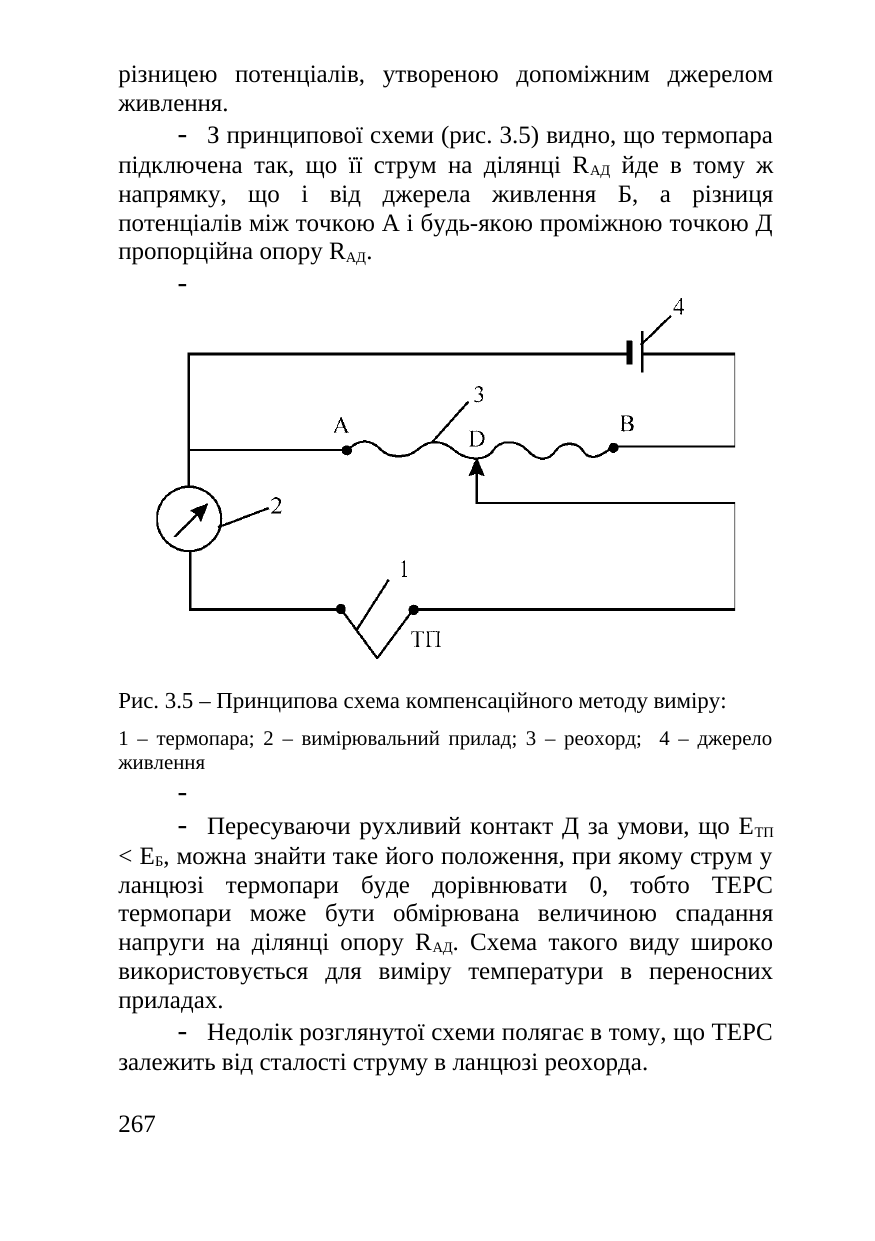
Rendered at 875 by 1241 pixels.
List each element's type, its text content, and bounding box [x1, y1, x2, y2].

list З принципової схеми (рис. 3.5) видно, що термопара підключена так, що її струм на ділянці RАД йде в тому ж напрямку, що і від джерела живлення Б, а різниця потенціалів між точкою А і будь-якою проміжною точкою Д пропорційна опору RАД. [118, 117, 774, 265]
list Пересуваючи рухливий контакт Д за умови, що ЕТП < ЕБ, можна знайти таке його положення, при якому струм у ланцюзі термопари буде дорівнювати 0, тобто ТЕРС термопари може бути обмірювана величиною спадання напруги на ділянці опору RАД. Схема такого виду широко використовується для виміру температури в переносних приладах. [118, 807, 774, 1013]
text Рис. 3.5 – Принципова схема компенсаційного методу виміру: [118, 687, 774, 713]
text 1 – термопара; 2 – вимірювальний прилад; 3 – реохорд; 4 – джерело живлення [118, 726, 774, 774]
list Недолік розглянутої схеми полягає в тому, що ТЕРС залежить від сталості струму в ланцюзі реохорда. [118, 1013, 774, 1076]
